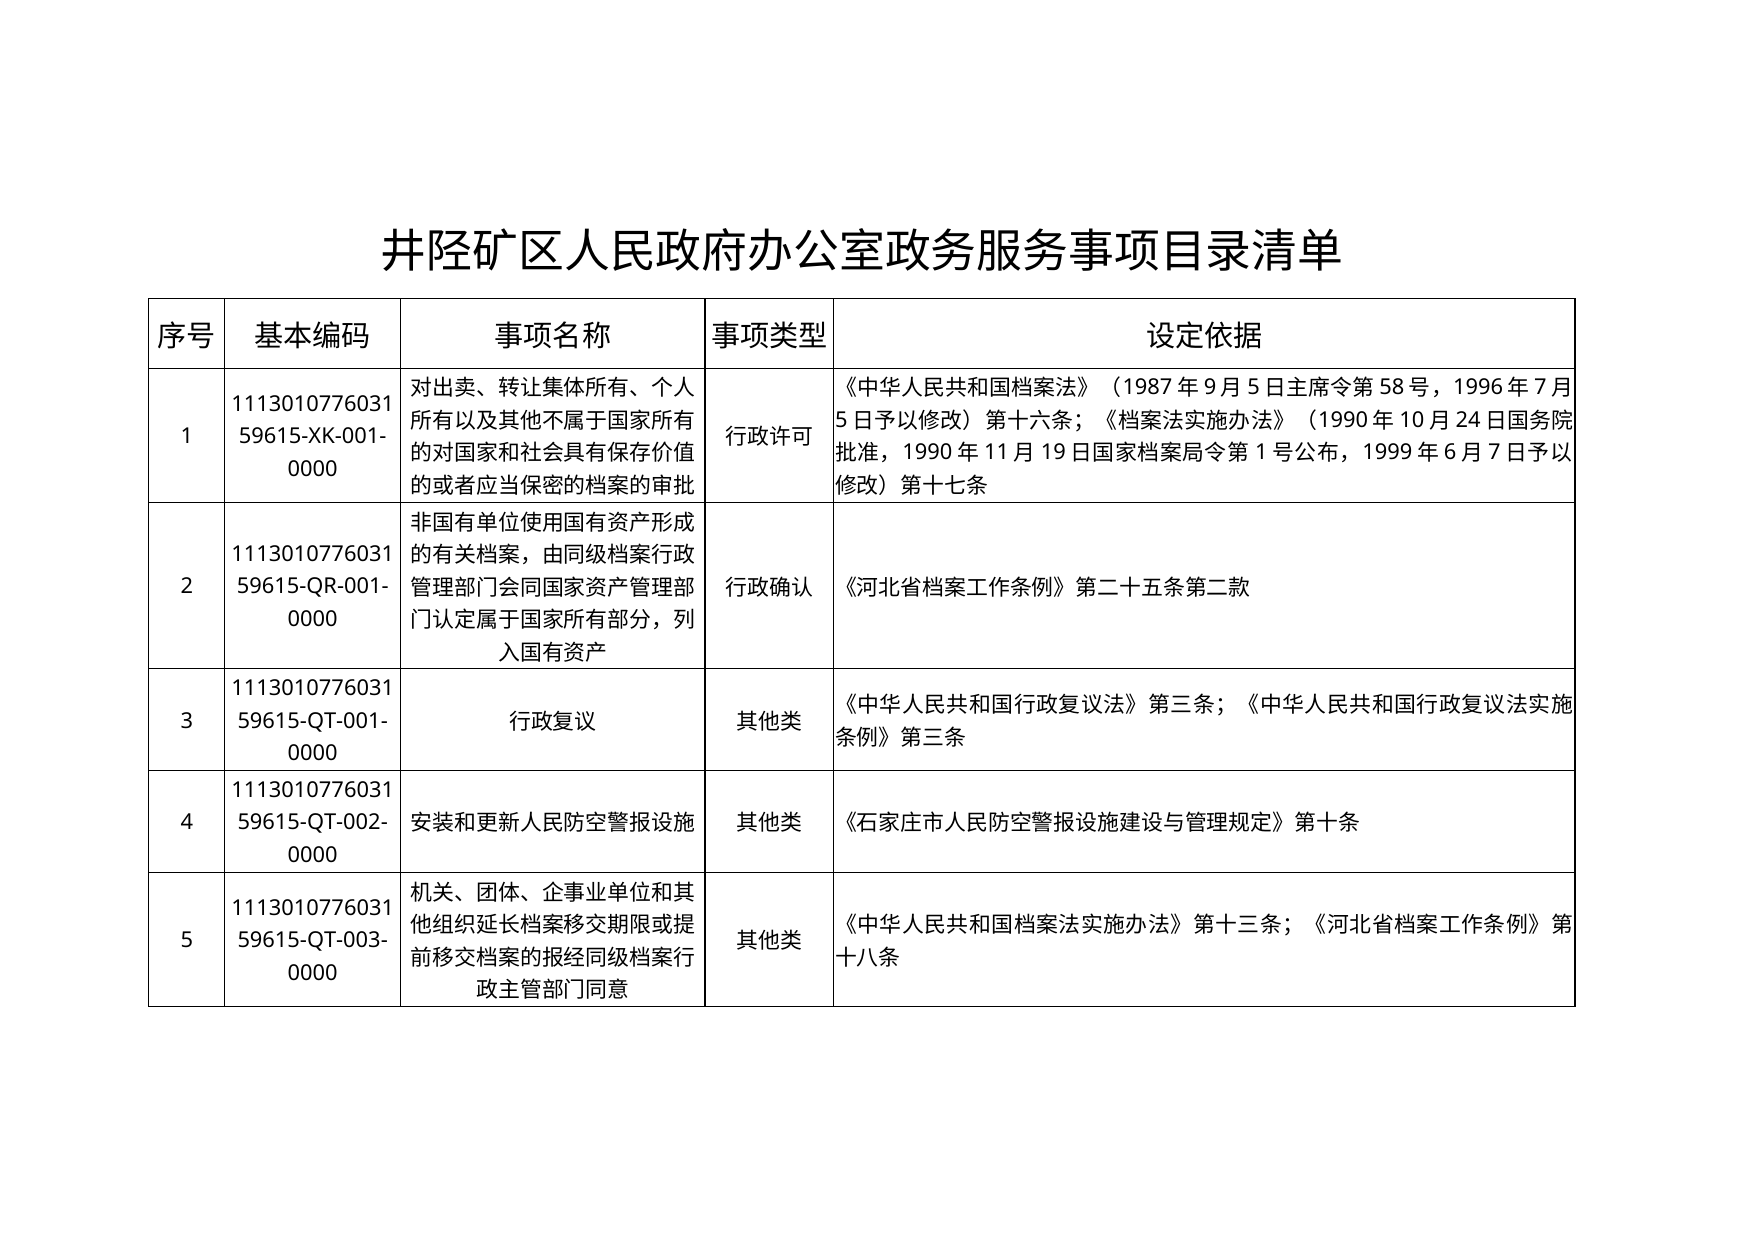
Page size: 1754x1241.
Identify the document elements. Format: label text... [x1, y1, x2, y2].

table_cell 机关、团体、企事业单位和其他组织延长档案移交期限或提前移交档案的报经同级档案行政主管部门同意 [401, 873, 704, 1006]
table_cell 111301077603159615-QT-003-0000 [225, 873, 400, 1006]
table_cell 《中华人民共和国行政复议法》第三条；《中华人民共和国行政复议法实施条例》第三条 [834, 669, 1574, 770]
table_cell 111301077603159615-QT-002-0000 [225, 771, 400, 872]
table_cell 设定依据 [834, 299, 1574, 367]
table_cell 5 [149, 873, 224, 1006]
table_cell 111301077603159615-QT-001-0000 [225, 669, 400, 770]
table_cell 《中华人民共和国档案法实施办法》第十三条；《河北省档案工作条例》第十八条 [834, 873, 1574, 1006]
table_cell 111301077603159615-XK-001-0000 [225, 369, 400, 502]
table_cell 3 [149, 669, 224, 770]
table_cell 安装和更新人民防空警报设施 [401, 771, 704, 872]
table_cell 《石家庄市人民防空警报设施建设与管理规定》第十条 [834, 771, 1574, 872]
table_cell 行政确认 [706, 503, 833, 668]
table_cell 2 [149, 503, 224, 668]
table_cell 其他类 [706, 873, 833, 1006]
table_cell 非国有单位使用国有资产形成的有关档案，由同级档案行政管理部门会同国家资产管理部门认定属于国家所有部分，列入国有资产 [401, 503, 704, 668]
table_cell 序号 [149, 299, 224, 367]
table_cell 《河北省档案工作条例》第二十五条第二款 [834, 503, 1574, 668]
table_cell 其他类 [706, 771, 833, 872]
table_cell 行政复议 [401, 669, 704, 770]
table_cell 1 [149, 369, 224, 502]
table_cell 基本编码 [225, 299, 400, 367]
table_cell 事项名称 [401, 299, 704, 367]
table_cell 其他类 [706, 669, 833, 770]
table_cell 《中华人民共和国档案法》（1987年9月5日主席令第58号，1996年7月5日予以修改）第十六条；《档案法实施办法》（1990年10月24日国务院批准，1990年11月19日国家档案局令第1号公布，1999年6月7日予以修改）第十七条 [834, 369, 1574, 502]
table_cell 4 [149, 771, 224, 872]
table_cell 对出卖、转让集体所有、个人所有以及其他不属于国家所有的对国家和社会具有保存价值的或者应当保密的档案的审批 [401, 369, 704, 502]
table_cell 111301077603159615-QR-001-0000 [225, 503, 400, 668]
table_header 井陉矿区人民政府办公室政务服务事项目录清单 [149, 198, 1575, 298]
table_cell 行政许可 [706, 369, 833, 502]
table_cell 事项类型 [706, 299, 833, 367]
